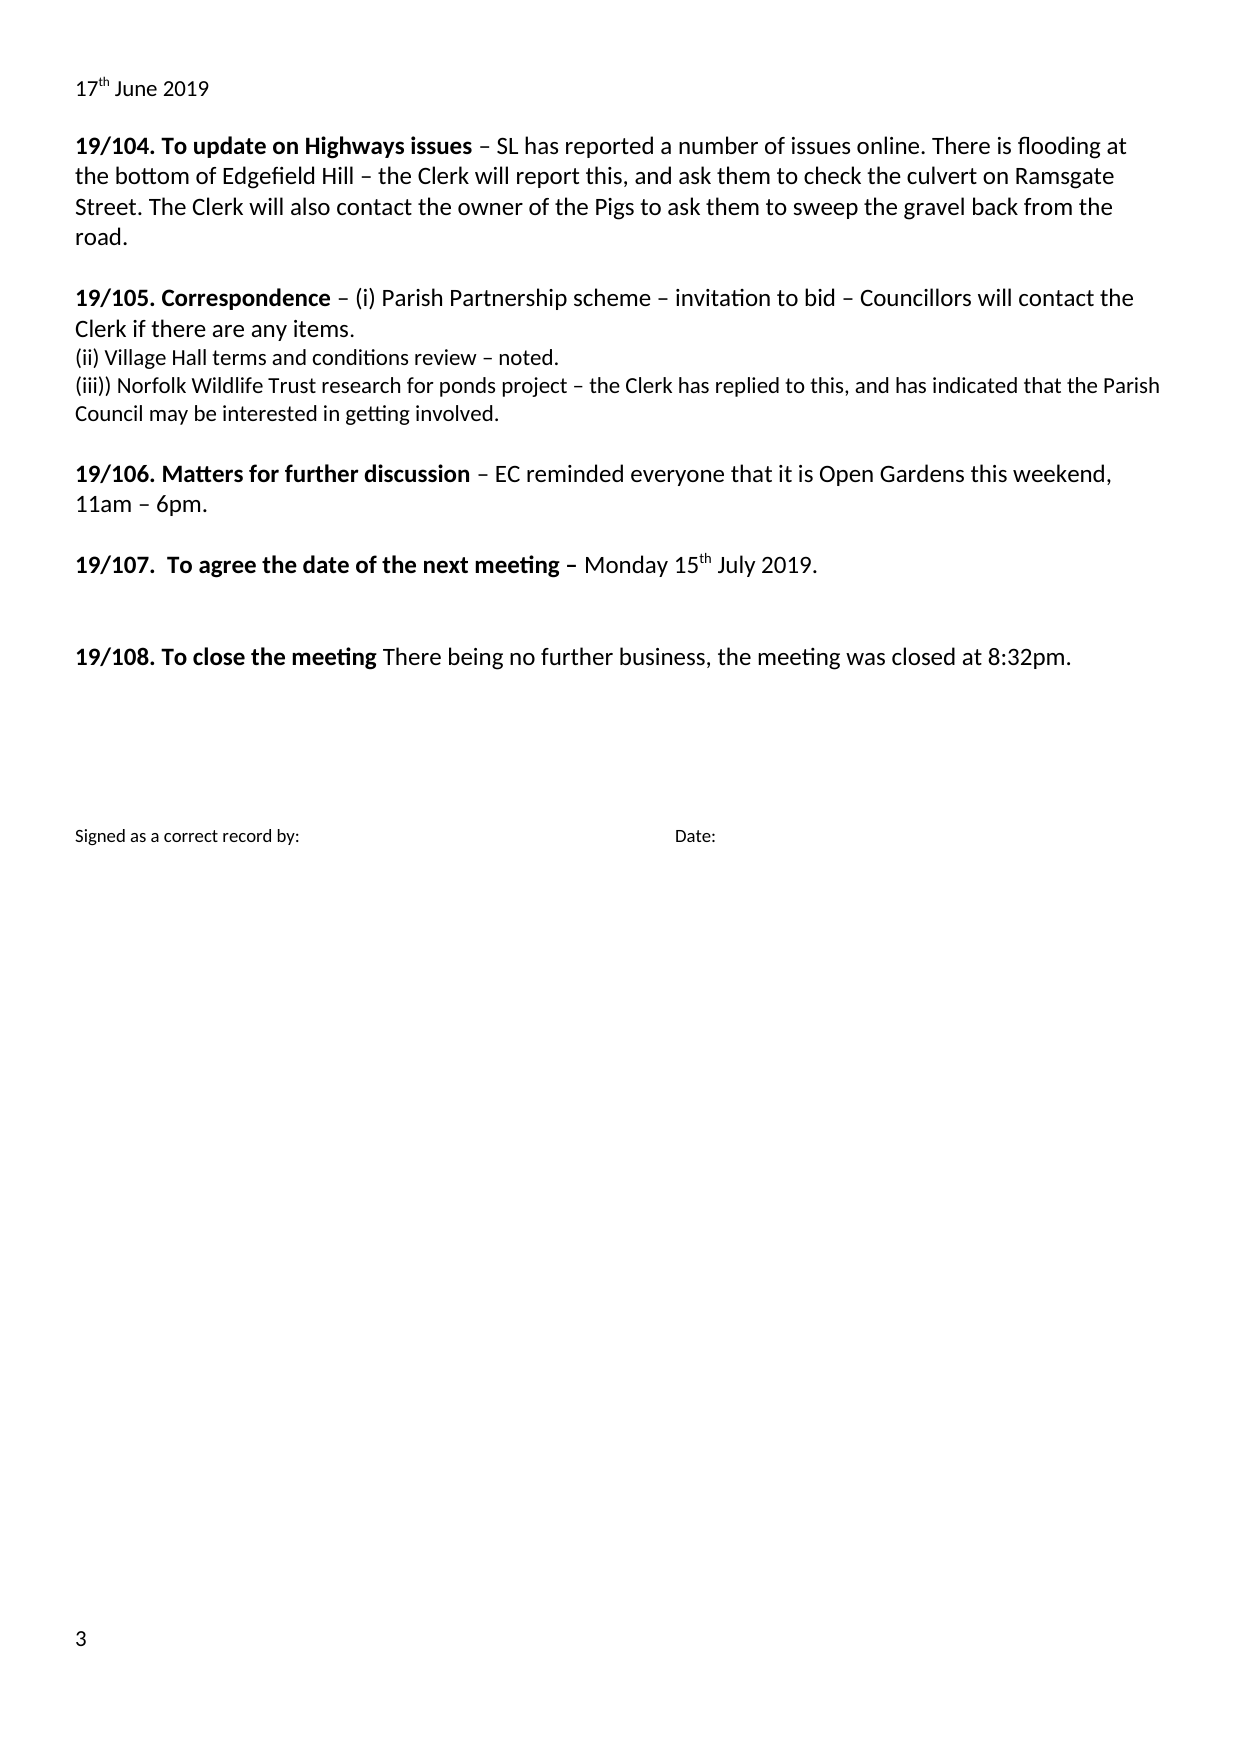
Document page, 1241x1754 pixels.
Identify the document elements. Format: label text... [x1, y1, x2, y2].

text 19/104. To update on Highways issues – SL has reported a number of issues online. There is flooding at the bottom of Edgefield Hill – the Clerk will report this, and ask them to check the culvert on Ramsgate Street. The Clerk will also contact the owner of the Pigs to ask them to sweep the gravel back from the road. [75, 130, 1165, 252]
text (ii) Village Hall terms and conditions review – noted. [75, 343, 1165, 371]
text 19/107. To agree the date of the next meeting – Monday 15th July 2019. [75, 549, 1165, 580]
text 19/106. Matters for further discussion – EC reminded everyone that it is Open Gardens this weekend, 11am – 6pm. [75, 458, 1165, 519]
text Signed as a correct record by: Date: [75, 824, 1165, 847]
text 19/108. To close the meeting There being no further business, the meeting was closed at 8:32pm. [75, 641, 1165, 672]
text 19/105. Correspondence – (i) Parish Partnership scheme – invitation to bid – Councillors will contact the Clerk if there are any items. [75, 282, 1165, 343]
text (iii)) Norfolk Wildlife Trust research for ponds project – the Clerk has replied to this, and has indicated that the Parish Council may be interested in getting involved. [75, 371, 1165, 427]
